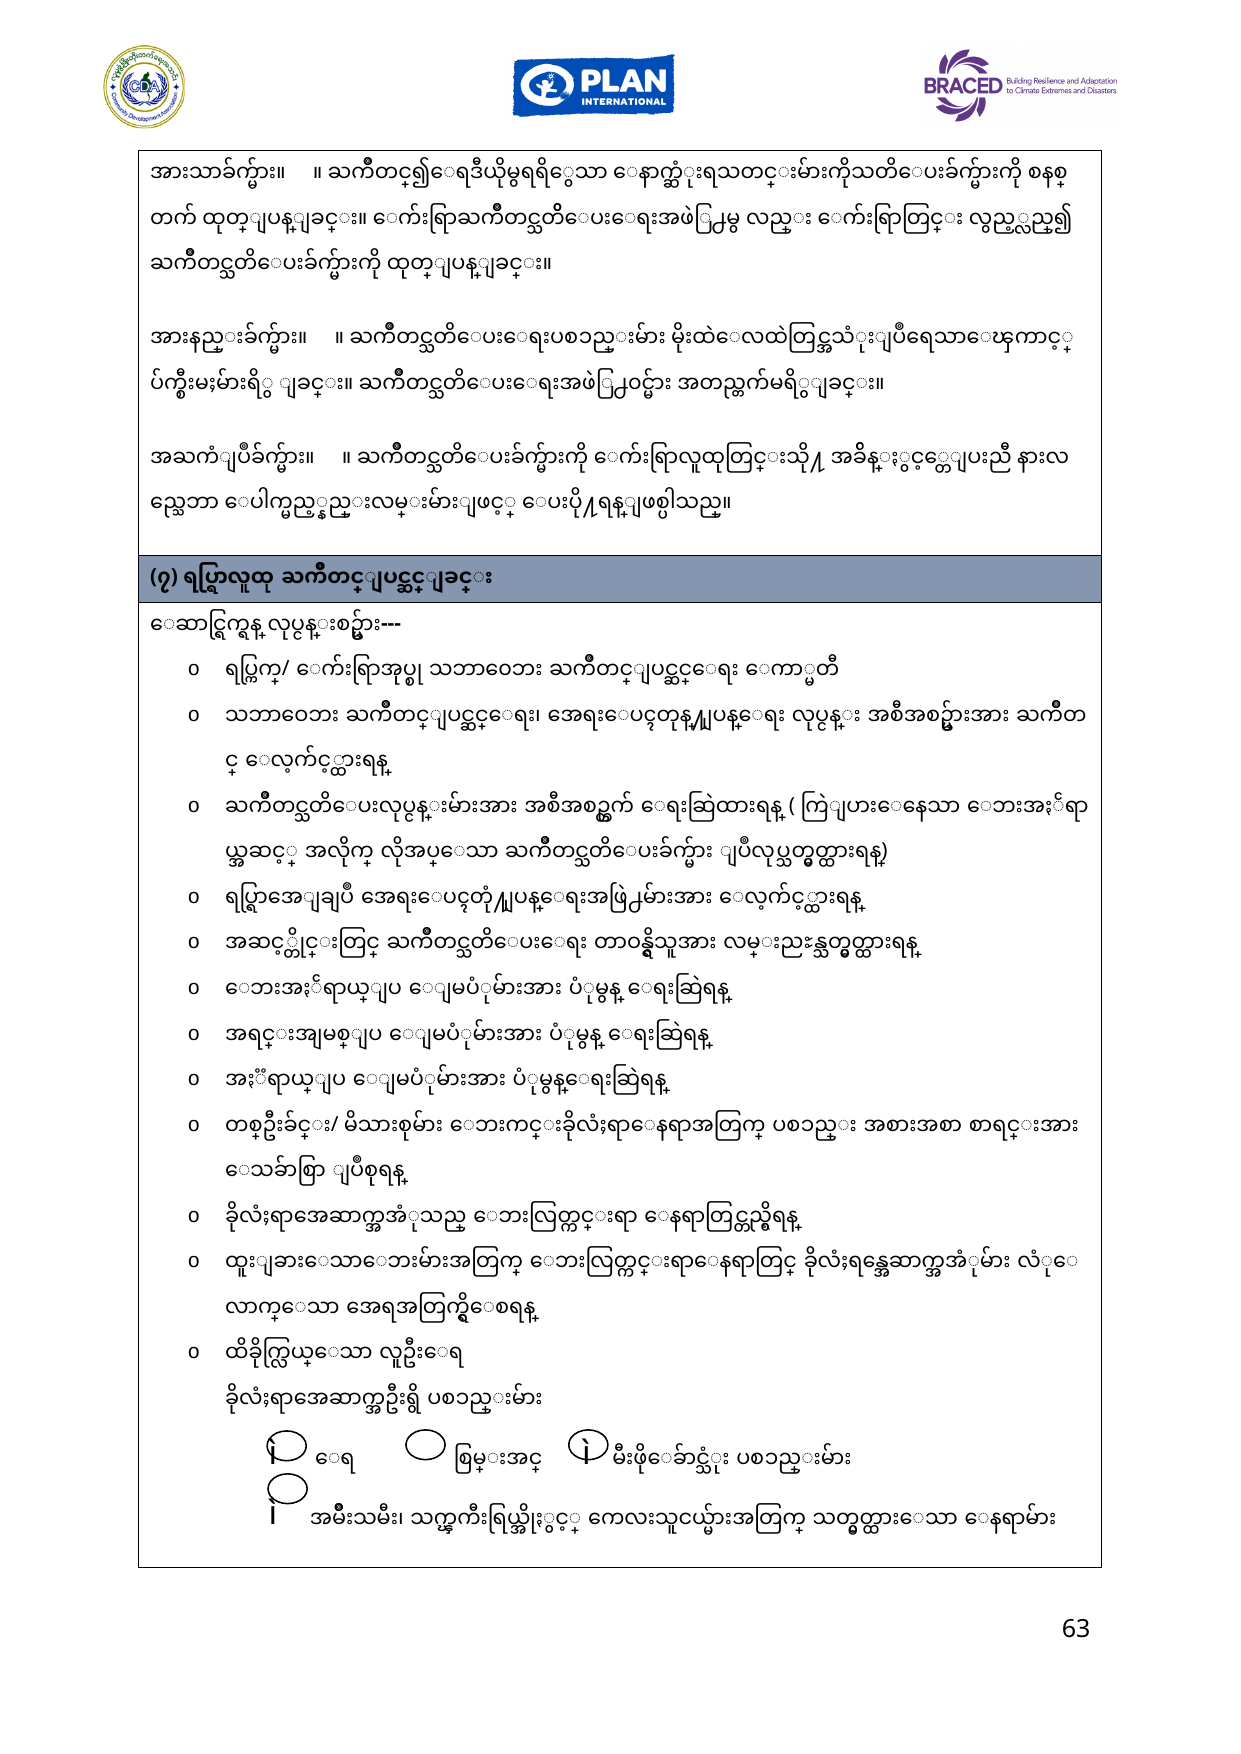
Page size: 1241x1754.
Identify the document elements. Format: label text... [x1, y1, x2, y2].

picture [103, 45, 185, 129]
picture [920, 45, 1122, 125]
table_cell (၇) ရပ္ရြာလူထု ႀကိဳတင္ျပင္ဆင္ျခင္း [139, 556, 1101, 602]
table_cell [139, 151, 1101, 555]
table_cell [139, 603, 1101, 1567]
picture [509, 52, 678, 120]
